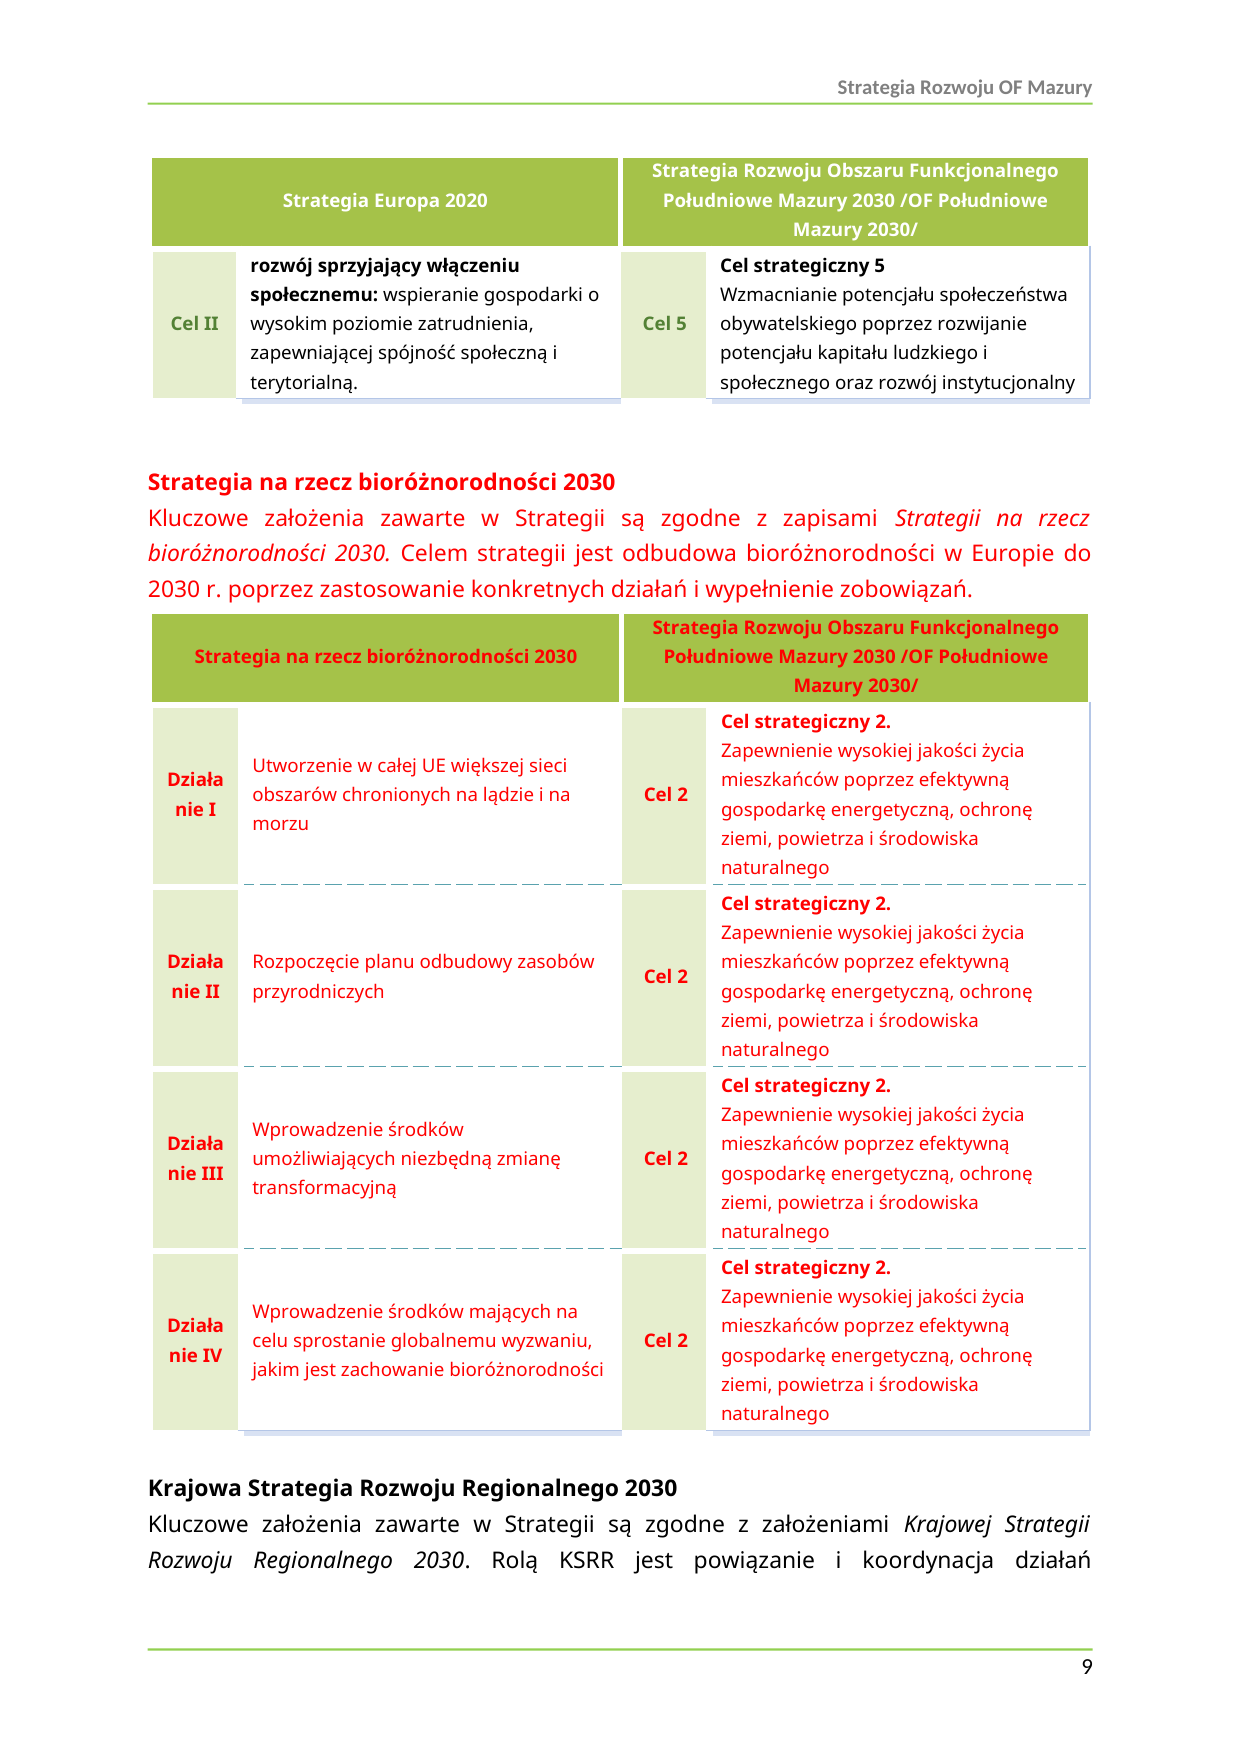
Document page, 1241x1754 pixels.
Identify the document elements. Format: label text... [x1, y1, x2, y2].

table_cell Utworzenie w całej UE większej sieci obszarów chronionych na lądzie i na morzu [244, 707, 622, 884]
table_cell rozwój sprzyjający włączeniu społecznemu: wspieranie gospodarki o wysokim poziomie zatrudnienia, zapewniającej spójność społeczną i terytorialną. [242, 250, 621, 398]
table_cell Działanie IV [153, 1254, 238, 1430]
table_cell Wprowadzenie środków umożliwiających niezbędną zmianę transformacyjną [244, 1066, 622, 1248]
table_cell Cel 2 [622, 1072, 706, 1248]
table_cell Cel strategiczny 2. Zapewnienie wysokiej jakości życia mieszkańców poprzez efektywną gospodarkę energetyczną, ochronę ziemi, powietrza i środowiska naturalnego [713, 1248, 1089, 1430]
table_cell Działanie II [153, 890, 238, 1066]
table_cell Cel 5 [621, 252, 706, 398]
table_header Strategia Rozwoju Obszaru Funkcjonalnego Południowe Mazury 2030 /OF Południowe Mazury 2030/ [624, 614, 1088, 702]
table_cell Cel strategiczny 2. Zapewnienie wysokiej jakości życia mieszkańców poprzez efektywną gospodarkę energetyczną, ochronę ziemi, powietrza i środowiska naturalnego [713, 702, 1089, 884]
text Strategia na rzecz bioróżnorodności 2030 [148, 466, 1092, 497]
table_cell Działanie I [153, 708, 238, 884]
table_header Strategia Europa 2020 [152, 158, 618, 246]
table_cell Cel strategiczny 2. Zapewnienie wysokiej jakości życia mieszkańców poprzez efektywną gospodarkę energetyczną, ochronę ziemi, powietrza i środowiska naturalnego [713, 1066, 1089, 1248]
table_cell Cel strategiczny 5 Wzmacnianie potencjału społeczeństwa obywatelskiego poprzez rozwijanie potencjału kapitału ludzkiego i społecznego oraz rozwój instytucjonalny [712, 246, 1089, 398]
table_header Strategia Rozwoju Obszaru Funkcjonalnego Południowe Mazury 2030 /OF Południowe Mazury 2030/ [623, 158, 1088, 246]
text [148, 1508, 1092, 1575]
table_cell Działanie III [153, 1072, 238, 1248]
text Krajowa Strategia Rozwoju Regionalnego 2030 [148, 1472, 1092, 1503]
table_cell Cel 2 [622, 890, 706, 1066]
table_header Strategia na rzecz bioróżnorodności 2030 [152, 614, 619, 702]
table_cell Cel 2 [622, 708, 706, 884]
table_cell Cel strategiczny 2. Zapewnienie wysokiej jakości życia mieszkańców poprzez efektywną gospodarkę energetyczną, ochronę ziemi, powietrza i środowiska naturalnego [713, 884, 1089, 1066]
table_cell Cel II [153, 252, 236, 398]
table_cell Wprowadzenie środków mających na celu sprostanie globalnemu wyzwaniu, jakim jest zachowanie bioróżnorodności [244, 1248, 622, 1430]
table_cell Cel 2 [622, 1254, 706, 1430]
text Kluczowe założenia zawarte w Strategii są zgodne z zapisami Strategii na rzecz bioróżnorodności 2030. Celem strategii jest odbudowa bioróżnorodności w Europie do 2030 r. poprzez zastosowanie konkretnych działań i wypełnienie zobowiązań. [148, 501, 1092, 604]
table_cell Rozpoczęcie planu odbudowy zasobów przyrodniczych [244, 884, 622, 1066]
